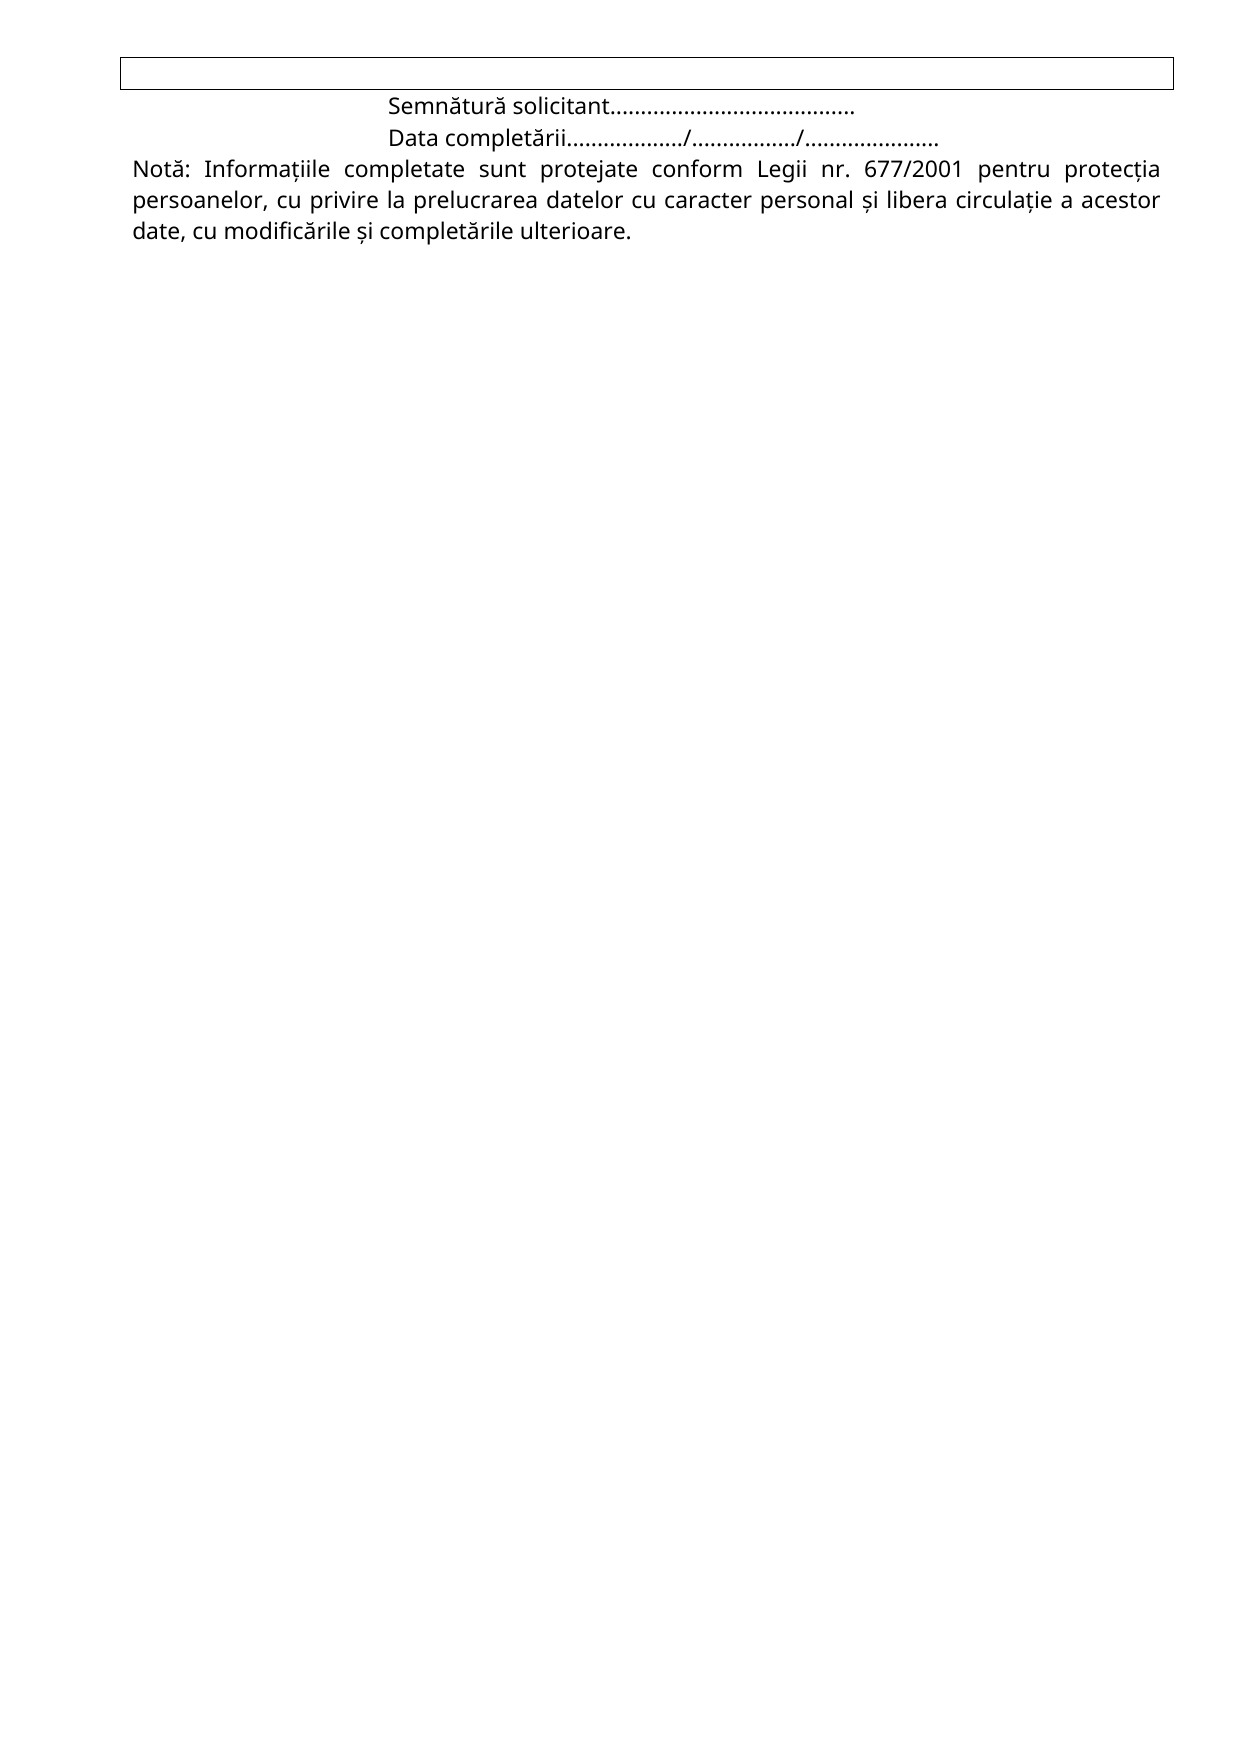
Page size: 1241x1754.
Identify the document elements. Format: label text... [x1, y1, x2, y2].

text Data completării.................../................./...................... [132, 122, 1162, 153]
text Semnătură solicitant........................................ [132, 90, 1162, 122]
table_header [121, 58, 1173, 89]
text Notă: Informațiile completate sunt protejate conform Legii nr. 677/2001 pentru protecția persoanelor, cu privire la prelucrarea datelor cu caracter personal și libera circulație a acestor date, cu modificările și completările ulterioare. [132, 153, 1162, 247]
